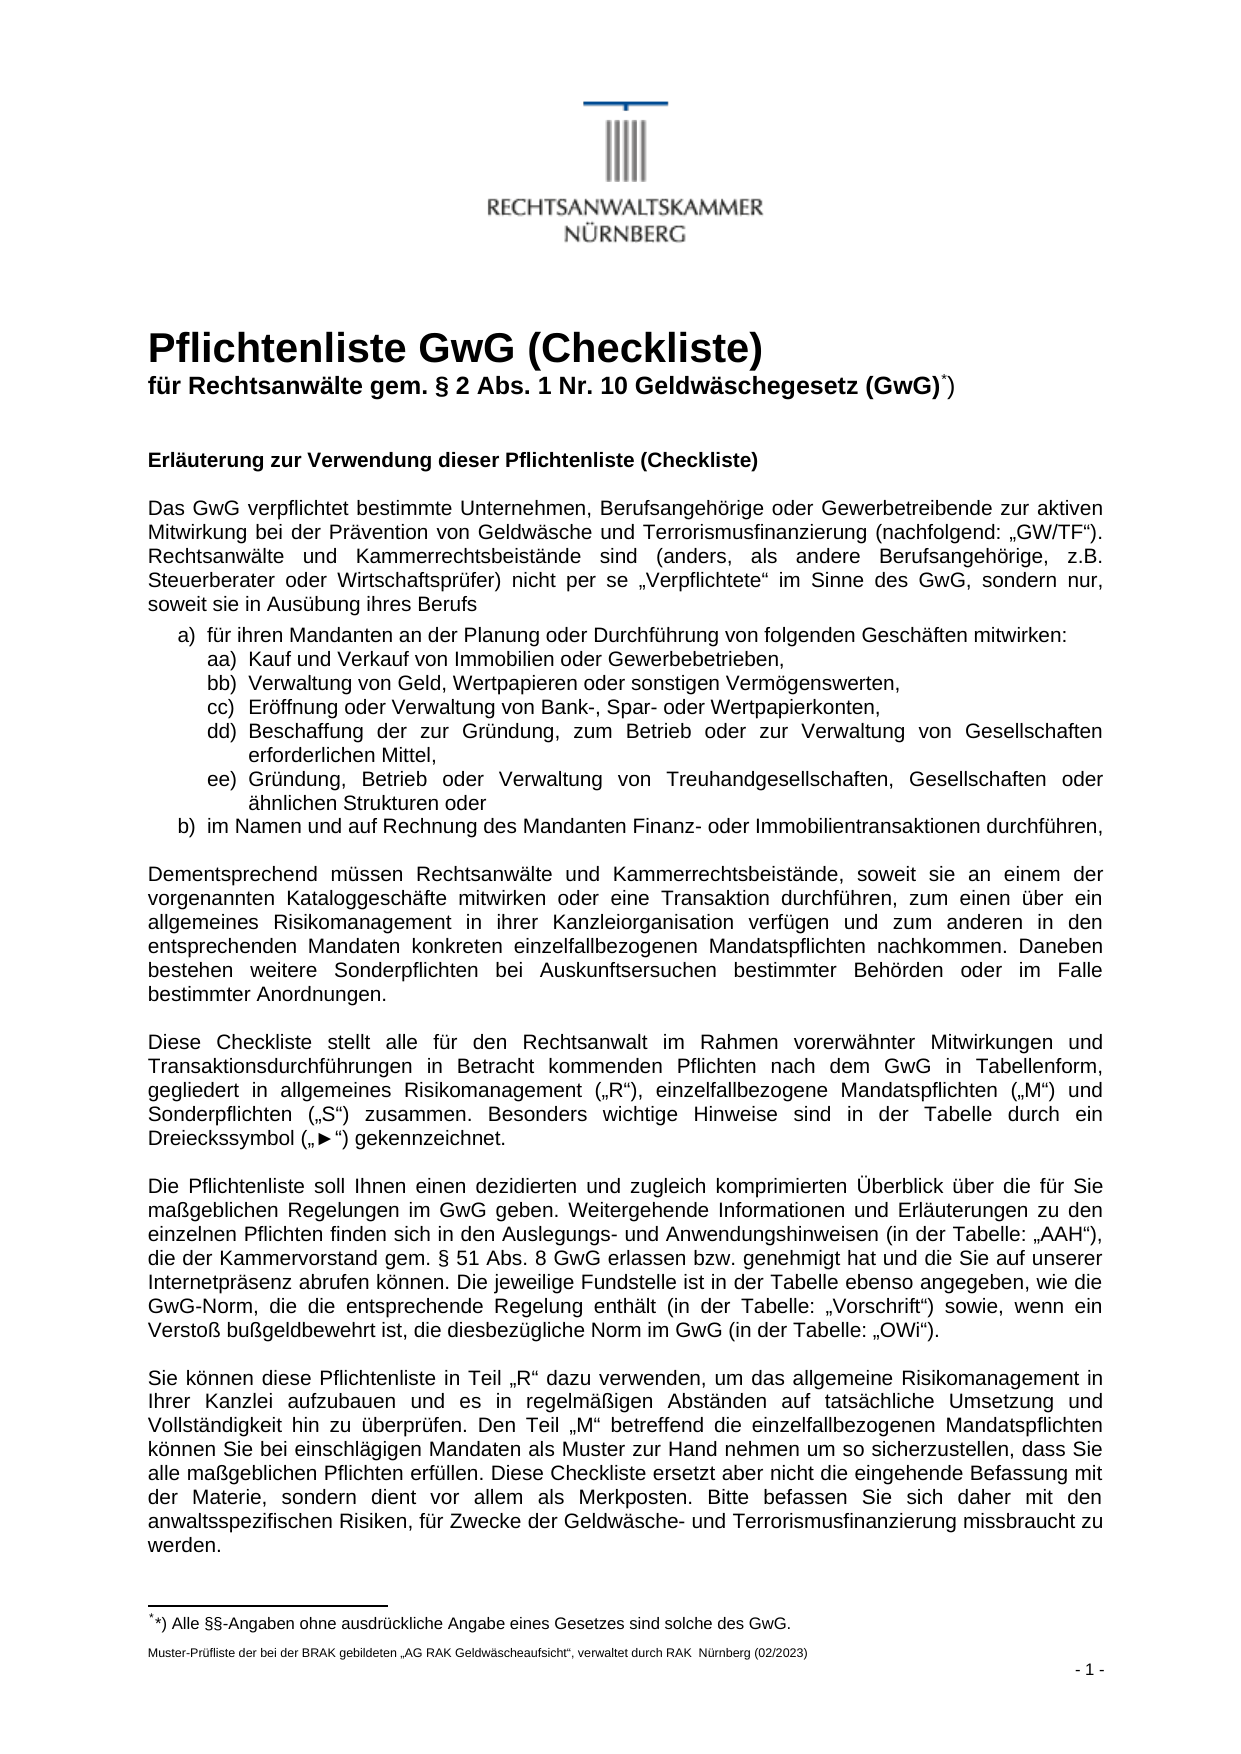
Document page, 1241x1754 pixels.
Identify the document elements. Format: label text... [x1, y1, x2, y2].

text a) für ihren Mandanten an der Planung oder Durchführung von folgenden Geschäften mitwirken: [177, 623, 1104, 647]
text bb) Verwaltung von Geld, Wertpapieren oder sonstigen Vermögenswerten, [207, 671, 1104, 694]
text Die Pflichtenliste soll Ihnen einen dezidierten und zugleich komprimierten Überblick über die für Sie maßgeblichen Regelungen im GwG geben. Weitergehende Informationen und Erläuterungen zu den einzelnen Pflichten finden sich in den Auslegungs- und Anwendungshinweisen (in der Tabelle: „AAH“), die der Kammervorstand gem. § 51 Abs. 8 GwG erlassen bzw. genehmigt hat und die Sie auf unserer Internetpräsenz abrufen können. Die jeweilige Fundstelle ist in der Tabelle ebenso angegeben, wie die GwG-Norm, die die entsprechende Regelung enthält (in der Tabelle: „Vorschrift“) sowie, wenn ein Verstoß bußgeldbewehrt ist, die diesbezügliche Norm im GwG (in der Tabelle: „OWi“). [148, 1174, 1104, 1341]
text aa) Kauf und Verkauf von Immobilien oder Gewerbebetrieben, [207, 647, 1104, 671]
text b) im Namen und auf Rechnung des Mandanten Finanz- oder Immobilientransaktionen durchführen, [177, 814, 1104, 838]
text Erläuterung zur Verwendung dieser Pflichtenliste (Checkliste) [148, 448, 1104, 472]
text Pflichtenliste GwG (Checkliste) für Rechtsanwälte gem. § 2 Abs. 1 Nr. 10 Geldwäschegesetz (GwG)*) [148, 323, 1104, 400]
text dd) Beschaffung der zur Gründung, zum Betrieb oder zur Verwaltung von Gesellschaften erforderlichen Mittel, [207, 718, 1104, 766]
text Sie können diese Pflichtenliste in Teil „R“ dazu verwenden, um das allgemeine Risikomanagement in Ihrer Kanzlei aufzubauen und es in regelmäßigen Abständen auf tatsächliche Umsetzung und Vollständigkeit hin zu überprüfen. Den Teil „M“ betreffend die einzelfallbezogenen Mandatspflichten können Sie bei einschlägigen Mandaten als Muster zur Hand nehmen um so sicherzustellen, dass Sie alle maßgeblichen Pflichten erfüllen. Diese Checkliste ersetzt aber nicht die eingehende Befassung mit der Materie, sondern dient vor allem als Merkposten. Bitte befassen Sie sich daher mit den anwaltsspezifischen Risiken, für Zwecke der Geldwäsche- und Terrorismusfinanzierung missbraucht zu werden. [148, 1365, 1104, 1557]
text Dementsprechend müssen Rechtsanwälte und Kammerrechtsbeistände, soweit sie an einem der vorgenannten Kataloggeschäfte mitwirken oder eine Transaktion durchführen, zum einen über ein allgemeines Risikomanagement in ihrer Kanzleiorganisation verfügen und zum anderen in den entsprechenden Mandaten konkreten einzelfallbezogenen Mandatspflichten nachkommen. Daneben bestehen weitere Sonderpflichten bei Auskunftsersuchen bestimmter Behörden oder im Falle bestimmter Anordnungen. [148, 862, 1104, 1006]
text ee) Gründung, Betrieb oder Verwaltung von Treuhandgesellschaften, Gesellschaften oder ähnlichen Strukturen oder [207, 766, 1104, 814]
text Diese Checkliste stellt alle für den Rechtsanwalt im Rahmen vorerwähnter Mitwirkungen und Transaktionsdurchführungen in Betracht kommenden Pflichten nach dem GwG in Tabellenform, gegliedert in allgemeines Risikomanagement („R“), einzelfallbezogene Mandatspflichten („M“) und Sonderpflichten („S“) zusammen. Besonders wichtige Hinweise sind in der Tabelle durch ein Dreieckssymbol („►“) gekennzeichnet. [148, 1030, 1104, 1150]
text cc) Eröffnung oder Verwaltung von Bank-, Spar- oder Wertpapierkonten, [207, 694, 1104, 718]
picture [485, 100, 767, 245]
text Das GwG verpflichtet bestimmte Unternehmen, Berufsangehörige oder Gewerbetreibende zur aktiven Mitwirkung bei der Prävention von Geldwäsche und Terrorismusfinanzierung (nachfolgend: „GW/TF“). Rechtsanwälte und Kammerrechtsbeistände sind (anders, als andere Berufsangehörige, z.B. Steuerberater oder Wirtschaftsprüfer) nicht per se „Verpflichtete“ im Sinne des GwG, sondern nur, soweit sie in Ausübung ihres Berufs [148, 496, 1104, 616]
